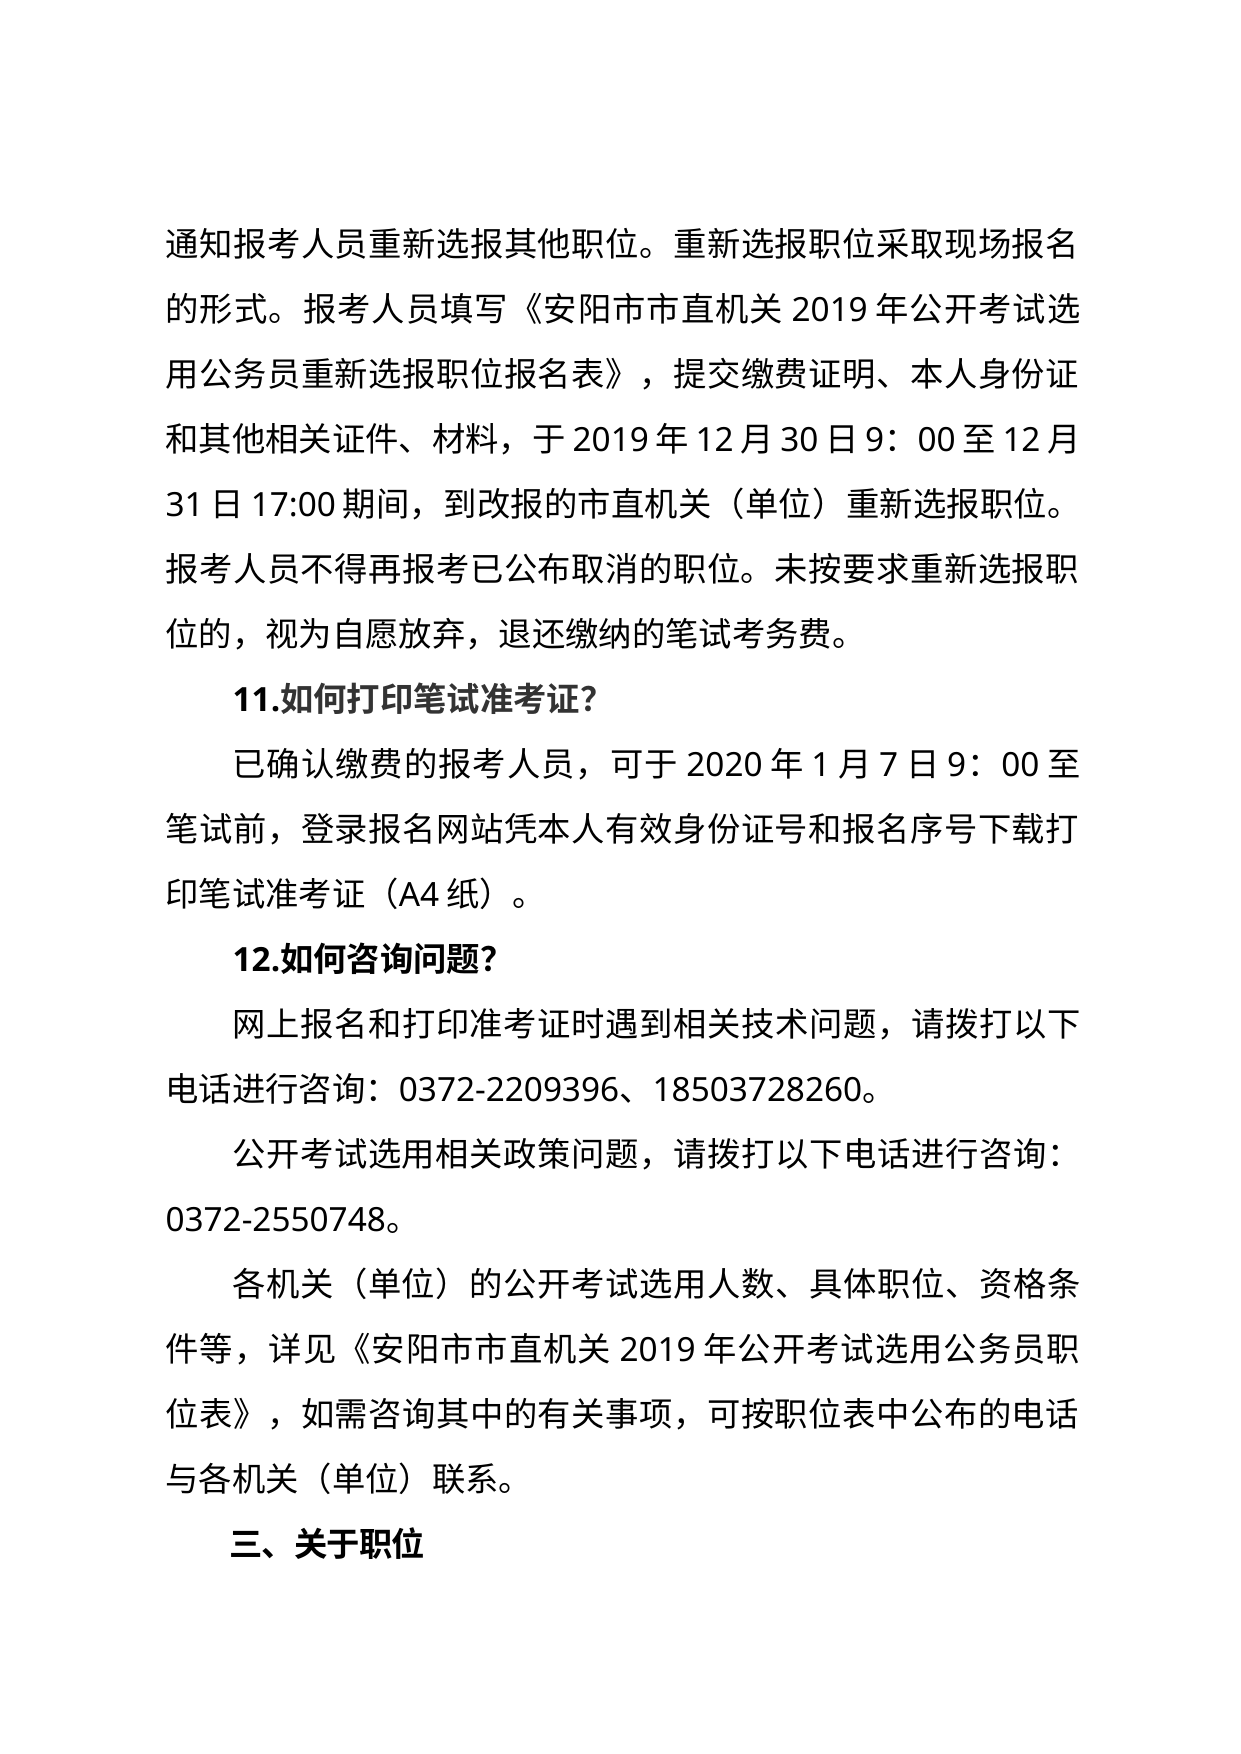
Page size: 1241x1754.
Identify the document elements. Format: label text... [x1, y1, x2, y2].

text 12.如何咨询问题？ [165, 924, 1081, 989]
text 已确认缴费的报考人员，可于2020年1月7日9：00至笔试前，登录报名网站凭本人有效身份证号和报名序号下载打印笔试准考证（A4纸）。 [165, 729, 1081, 924]
text 公开考试选用相关政策问题，请拨打以下电话进行咨询：0372-2550748。 [165, 1119, 1081, 1249]
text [165, 209, 1081, 664]
text 三、关于职位 [165, 1509, 1081, 1574]
text 11.如何打印笔试准考证？ [165, 664, 1081, 729]
text 网上报名和打印准考证时遇到相关技术问题，请拨打以下电话进行咨询：0372-2209396、18503728260。 [165, 989, 1081, 1119]
text 各机关（单位）的公开考试选用人数、具体职位、资格条件等，详见《安阳市市直机关2019年公开考试选用公务员职位表》，如需咨询其中的有关事项，可按职位表中公布的电话与各机关（单位）联系。 [165, 1249, 1081, 1509]
